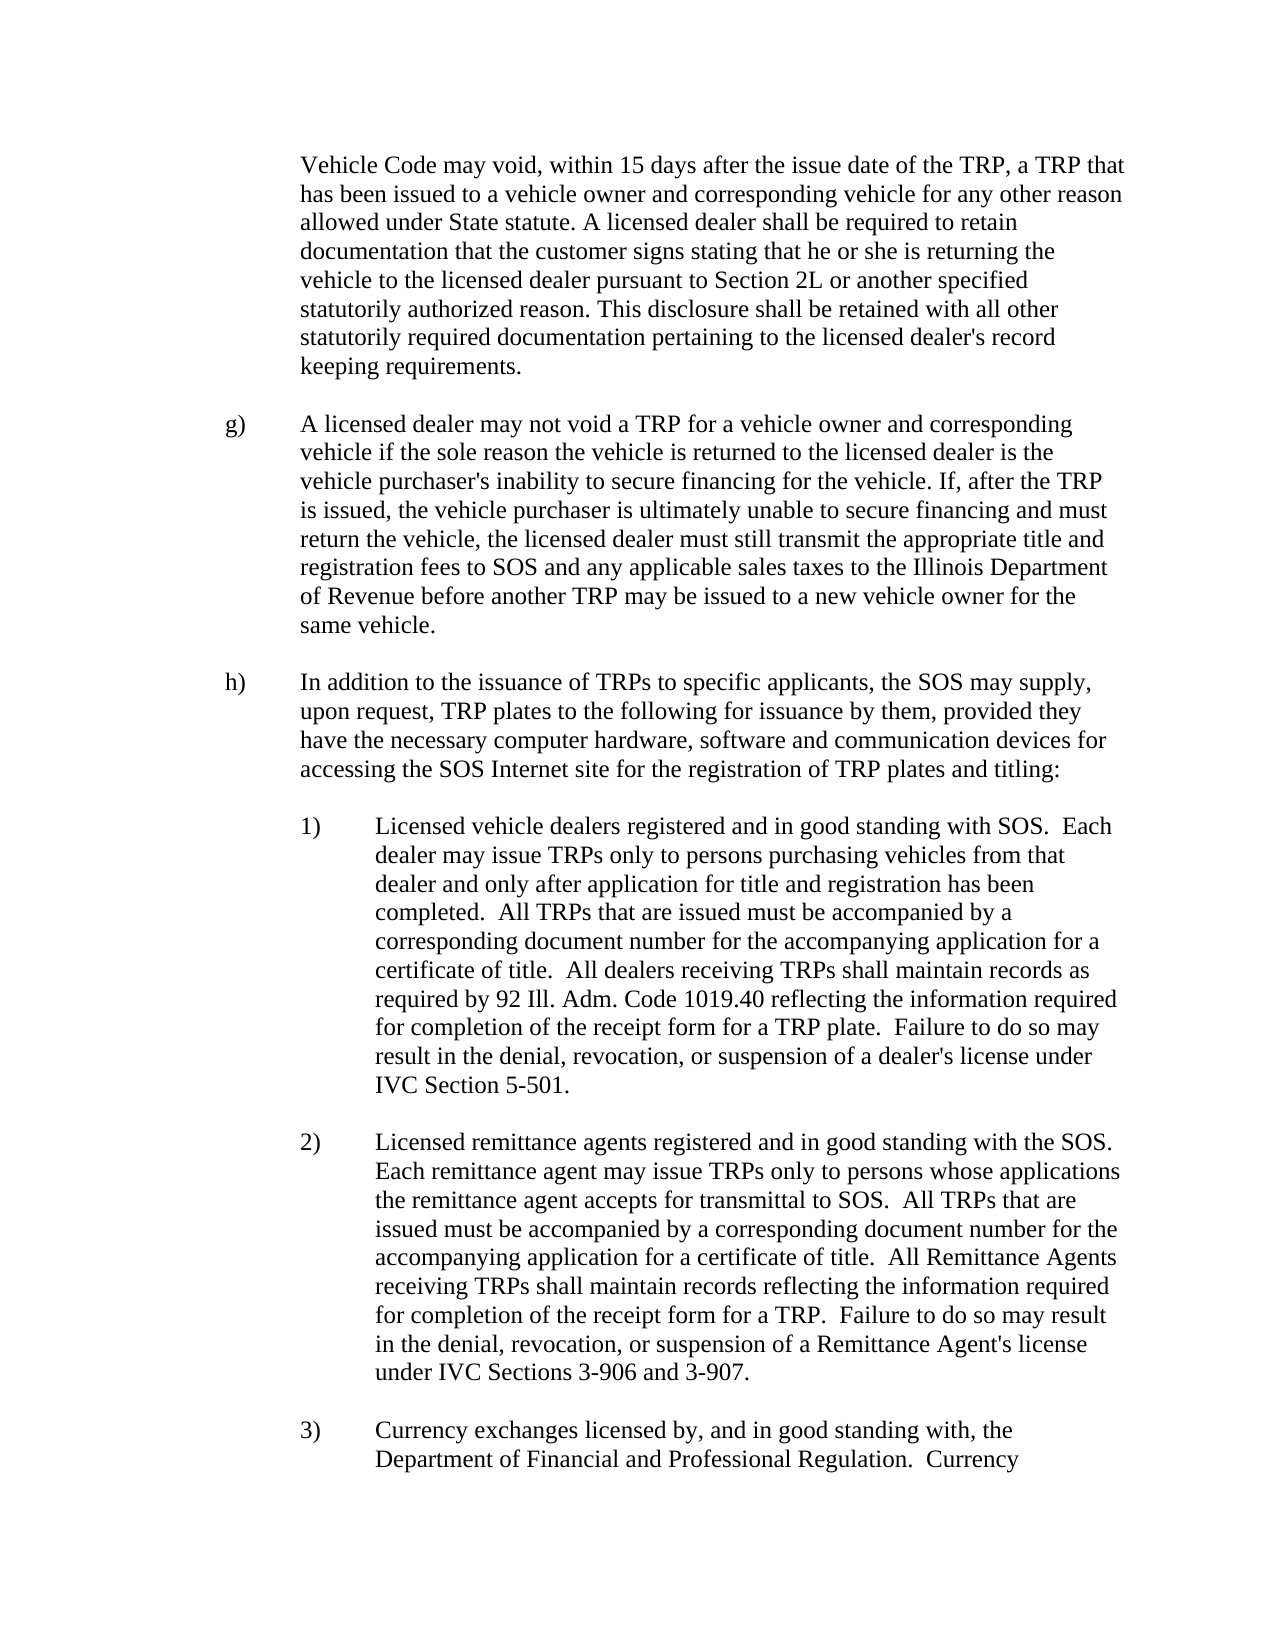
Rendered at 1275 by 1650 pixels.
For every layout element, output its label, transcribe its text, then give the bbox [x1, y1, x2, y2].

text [300, 1415, 1125, 1472]
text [225, 150, 1125, 380]
text g) A licensed dealer may not void a TRP for a vehicle owner and corresponding vehicle if the sole reason the vehicle is returned to the licensed dealer is the vehicle purchaser's inability to secure financing for the vehicle. If, after the TRP is issued, the vehicle purchaser is ultimately unable to secure financing and must return the vehicle, the licensed dealer must still transmit the appropriate title and registration fees to SOS and any applicable sales taxes to the Illinois Department of Revenue before another TRP may be issued to a new vehicle owner for the same vehicle. [225, 409, 1125, 639]
text 2) Licensed remittance agents registered and in good standing with the SOS. Each remittance agent may issue TRPs only to persons whose applications the remittance agent accepts for transmittal to SOS. All TRPs that are issued must be accompanied by a corresponding document number for the accompanying application for a certificate of title. All Remittance Agents receiving TRPs shall maintain records reflecting the information required for completion of the receipt form for a TRP. Failure to do so may result in the denial, revocation, or suspension of a Remittance Agent's license under IVC Sections 3-906 and 3-907. [300, 1127, 1125, 1386]
text h) In addition to the issuance of TRPs to specific applicants, the SOS may supply, upon request, TRP plates to the following for issuance by them, provided they have the necessary computer hardware, software and communication devices for accessing the SOS Internet site for the registration of TRP plates and titling: [225, 667, 1125, 782]
text 1) Licensed vehicle dealers registered and in good standing with SOS. Each dealer may issue TRPs only to persons purchasing vehicles from that dealer and only after application for title and registration has been completed. All TRPs that are issued must be accompanied by a corresponding document number for the accompanying application for a certificate of title. All dealers receiving TRPs shall maintain records as required by 92 Ill. Adm. Code 1019.40 reflecting the information required for completion of the receipt form for a TRP plate. Failure to do so may result in the denial, revocation, or suspension of a dealer's license under IVC Section 5-501. [300, 811, 1125, 1099]
